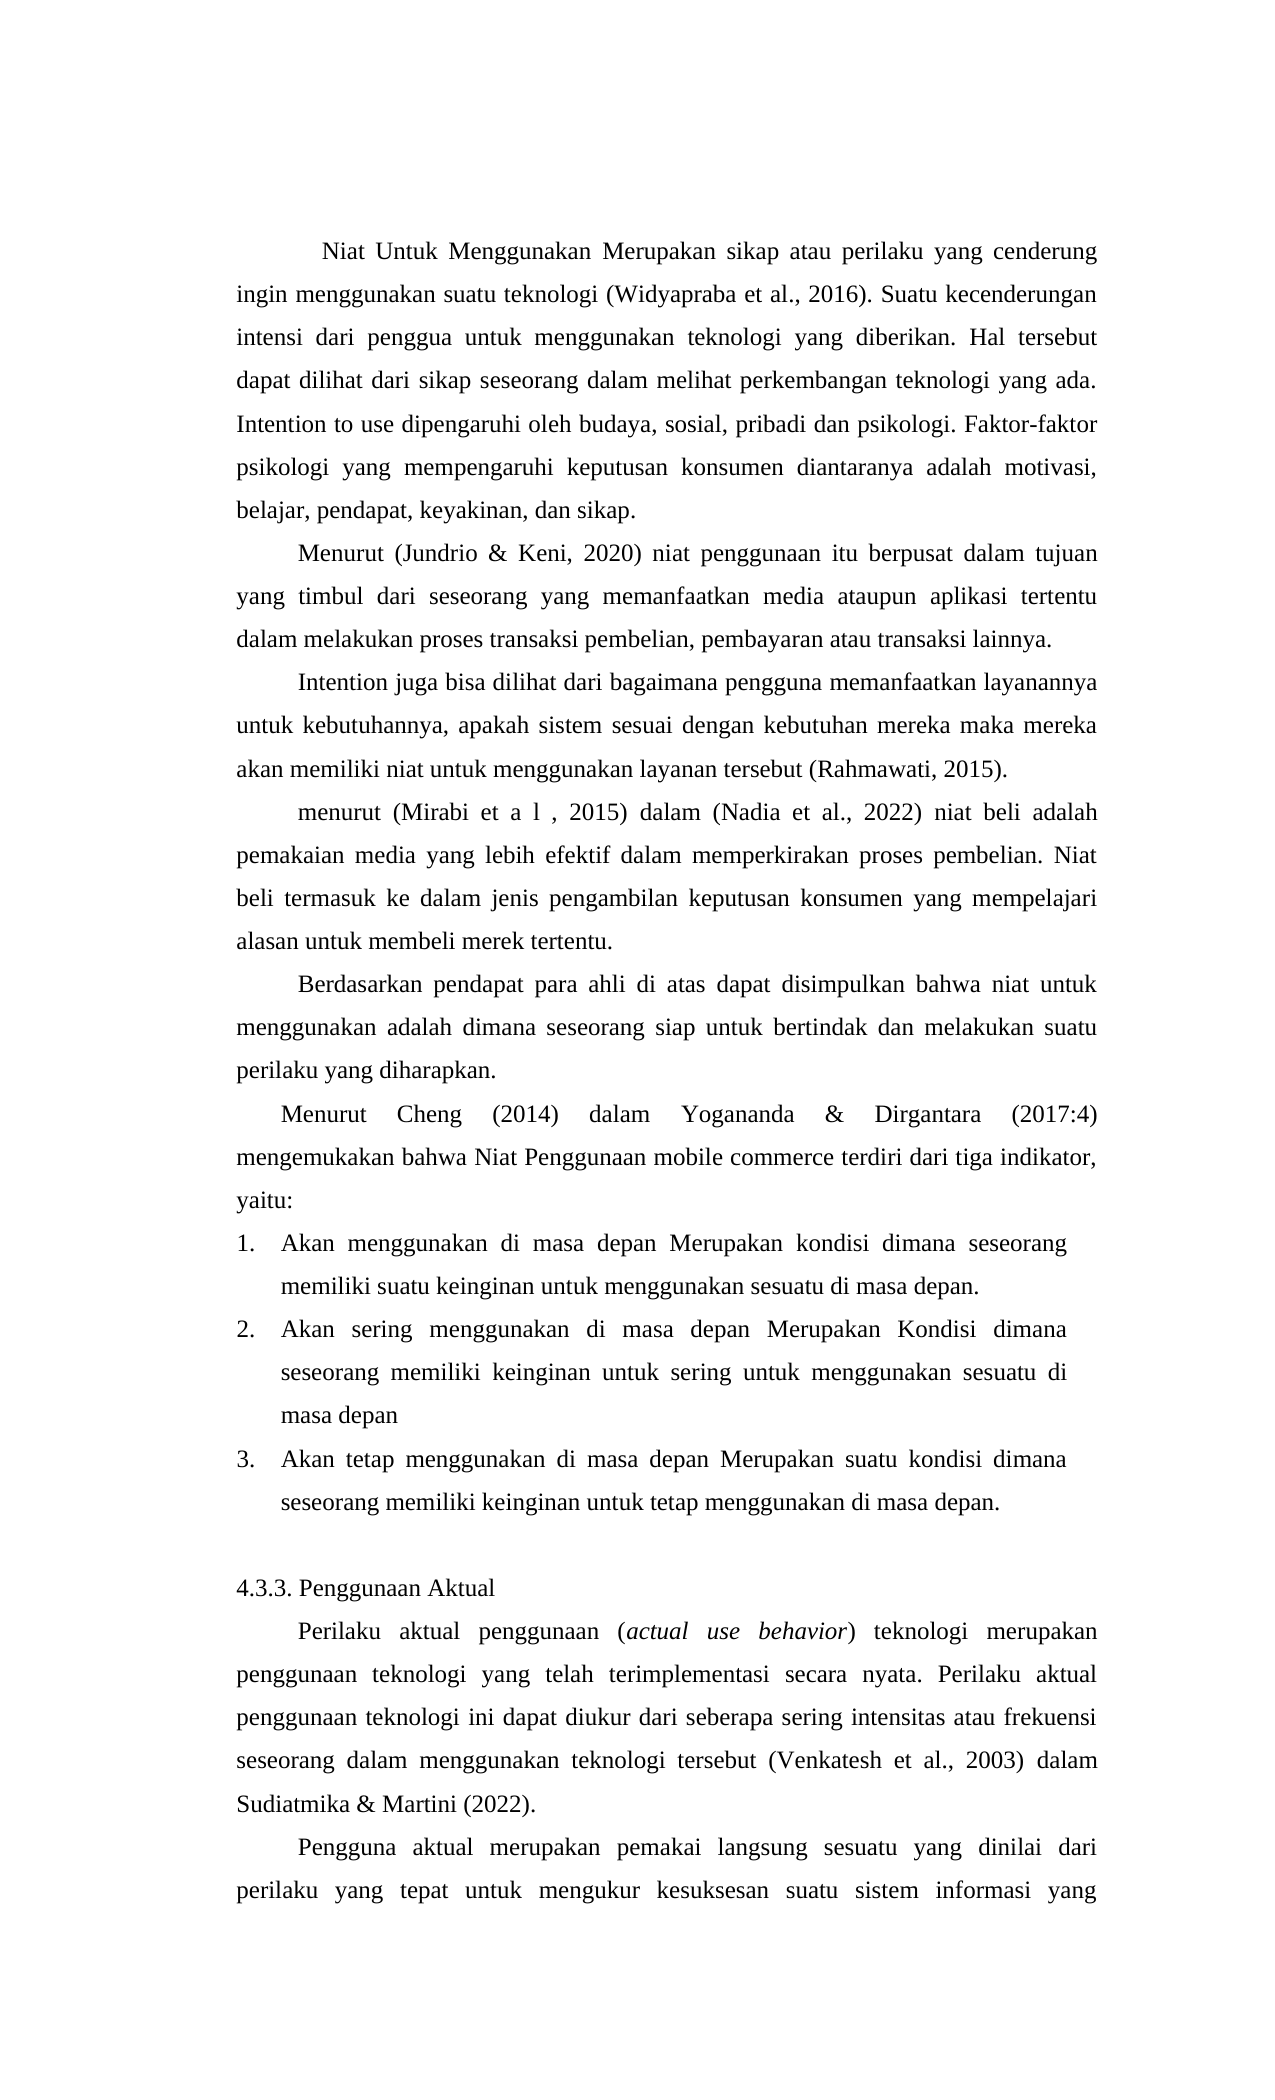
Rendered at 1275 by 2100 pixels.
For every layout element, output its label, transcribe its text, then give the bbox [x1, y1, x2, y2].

list Akan menggunakan di masa depan Merupakan kondisi dimana seseorang memiliki suatu keinginan untuk menggunakan sesuatu di masa depan. [236, 1228, 1068, 1300]
text Berdasarkan pendapat para ahli di atas dapat disimpulkan bahwa niat untuk menggunakan adalah dimana seseorang siap untuk bertindak dan melakukan suatu perilaku yang diharapkan. [236, 969, 1098, 1084]
text 4.3.3. Penggunaan Aktual [236, 1573, 1098, 1602]
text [236, 1832, 1098, 1904]
list Akan sering menggunakan di masa depan Merupakan Kondisi dimana seseorang memiliki keinginan untuk sering untuk menggunakan sesuatu di masa depan [236, 1314, 1068, 1429]
text Menurut (Jundrio & Keni, 2020) niat penggunaan itu berpusat dalam tujuan yang timbul dari seseorang yang memanfaatkan media ataupun aplikasi tertentu dalam melakukan proses transaksi pembelian, pembayaran atau transaksi lainnya. [236, 538, 1098, 653]
text Intention juga bisa dilihat dari bagaimana pengguna memanfaatkan layanannya untuk kebutuhannya, apakah sistem sesuai dengan kebutuhan mereka maka mereka akan memiliki niat untuk menggunakan layanan tersebut (Rahmawati, 2015). [236, 667, 1098, 782]
text Niat Untuk Menggunakan Merupakan sikap atau perilaku yang cenderung ingin menggunakan suatu teknologi (Widyapraba et al., 2016). Suatu kecenderungan intensi dari penggua untuk menggunakan teknologi yang diberikan. Hal tersebut dapat dilihat dari sikap seseorang dalam melihat perkembangan teknologi yang ada. Intention to use dipengaruhi oleh budaya, sosial, pribadi dan psikologi. Faktor-faktor psikologi yang mempengaruhi keputusan konsumen diantaranya adalah motivasi, belajar, pendapat, keyakinan, dan sikap. [236, 236, 1098, 524]
text Perilaku aktual penggunaan (actual use behavior) teknologi merupakan penggunaan teknologi yang telah terimplementasi secara nyata. Perilaku aktual penggunaan teknologi ini dapat diukur dari seberapa sering intensitas atau frekuensi seseorang dalam menggunakan teknologi tersebut (Venkatesh et al., 2003) dalam Sudiatmika & Martini (2022). [236, 1616, 1098, 1817]
text Menurut Cheng (2014) dalam Yogananda & Dirgantara (2017:4) mengemukakan bahwa Niat Penggunaan mobile commerce terdiri dari tiga indikator, yaitu: [236, 1099, 1098, 1214]
text menurut (Mirabi et a l , 2015) dalam (Nadia et al., 2022) niat beli adalah pemakaian media yang lebih efektif dalam memperkirakan proses pembelian. Niat beli termasuk ke dalam jenis pengambilan keputusan konsumen yang mempelajari alasan untuk membeli merek tertentu. [236, 797, 1098, 955]
list Akan tetap menggunakan di masa depan Merupakan suatu kondisi dimana seseorang memiliki keinginan untuk tetap menggunakan di masa depan. [236, 1444, 1068, 1516]
